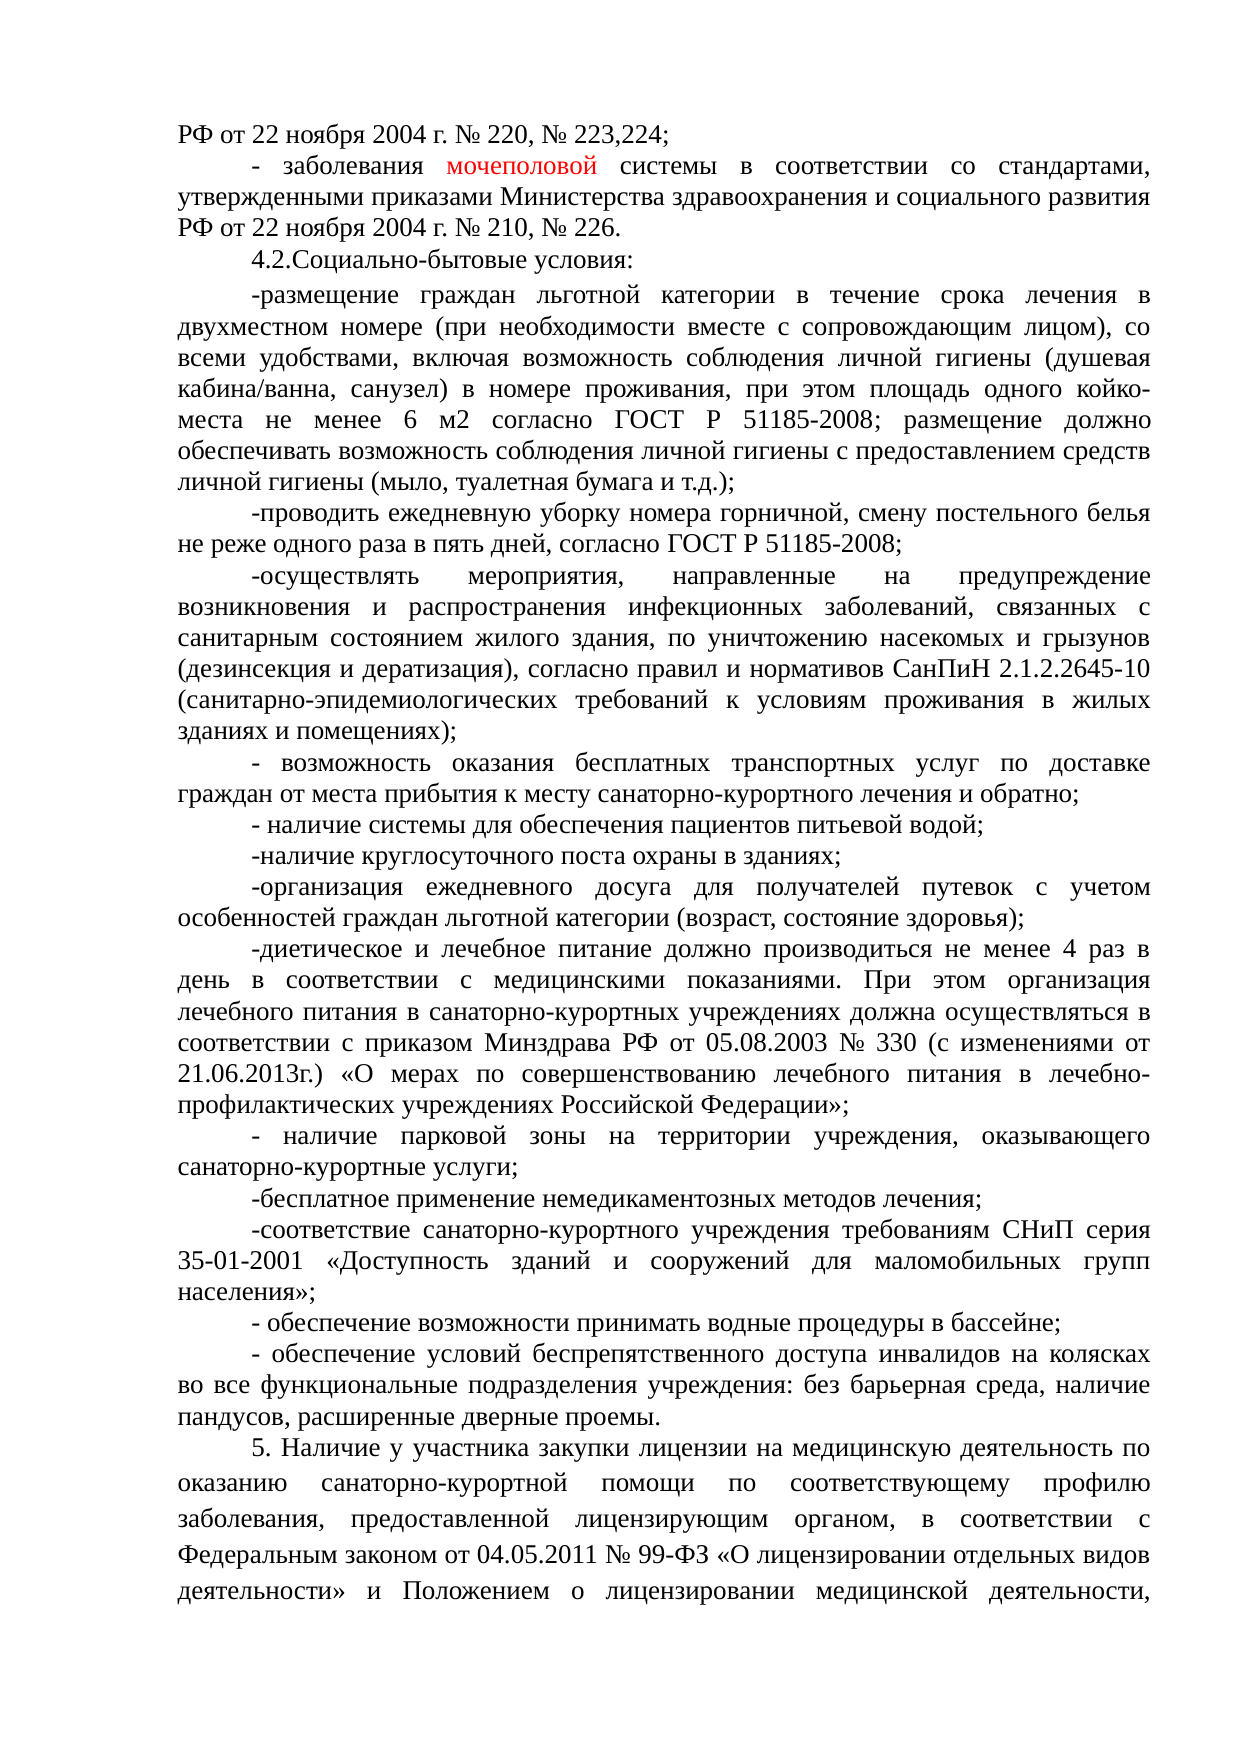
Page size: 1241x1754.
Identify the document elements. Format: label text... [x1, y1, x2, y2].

text -организация ежедневного досуга для получателей путевок с учетом особенностей граждан льготной категории (возраст, состояние здоровья); [177, 870, 1152, 932]
text -соответствие санаторно-курортного учреждения требованиям СНиП серия 35-01-2001 «Доступность зданий и сооружений для маломобильных групп населения»; [177, 1213, 1152, 1306]
text - наличие системы для обеспечения пациентов питьевой водой; [177, 808, 1152, 839]
text 4.2.Социально-бытовые условия: [177, 243, 1152, 274]
text - наличие парковой зоны на территории учреждения, оказывающего санаторно-курортные услуги; [177, 1119, 1152, 1182]
text - возможность оказания бесплатных транспортных услуг по доставке граждан от места прибытия к месту санаторно-курортного лечения и обратно; [177, 746, 1152, 808]
text - заболевания мочеполовой системы в соответствии со стандартами, утвержденными приказами Министерства здравоохранения и социального развития РФ от 22 ноября 2004 г. № 210, № 226. [177, 149, 1152, 243]
text -наличие круглосуточного поста охраны в зданиях; [177, 839, 1152, 870]
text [177, 118, 1152, 149]
text -диетическое и лечебное питание должно производиться не менее 4 раз в день в соответствии с медицинскими показаниями. При этом организация лечебного питания в санаторно-курортных учреждениях должна осуществляться в соответствии с приказом Минздрава РФ от 05.08.2003 № 330 (с изменениями от 21.06.2013г.) «О мерах по совершенствованию лечебного питания в лечебно-профилактических учреждениях Российской Федерации»; [177, 932, 1152, 1119]
text - обеспечение условий беспрепятственного доступа инвалидов на колясках во все функциональные подразделения учреждения: без барьерная среда, наличие пандусов, расширенные дверные проемы. [177, 1337, 1152, 1431]
text -размещение граждан льготной категории в течение срока лечения в двухместном номере (при необходимости вместе с сопровождающим лицом), со всеми удобствами, включая возможность соблюдения личной гигиены (душевая кабина/ванна, санузел) в номере проживания, при этом площадь одного койко-места не менее 6 м2 согласно ГОСТ Р 51185-2008; размещение должно обеспечивать возможность соблюдения личной гигиены с предоставлением средств личной гигиены (мыло, туалетная бумага и т.д.); [177, 278, 1152, 496]
text -осуществлять мероприятия, направленные на предупреждение возникновения и распространения инфекционных заболеваний, связанных с санитарным состоянием жилого здания, по уничтожению насекомых и грызунов (дезинсекция и дератизация), согласно правил и нормативов СанПиН 2.1.2.2645-10 (санитарно-эпидемиологических требований к условиям проживания в жилых зданиях и помещениях); [177, 559, 1152, 746]
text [177, 1431, 1152, 1605]
text - обеспечение возможности принимать водные процедуры в бассейне; [177, 1306, 1152, 1337]
text -проводить ежедневную уборку номера горничной, смену постельного белья не реже одного раза в пять дней, согласно ГОСТ Р 51185-2008; [177, 496, 1152, 559]
text -бесплатное применение немедикаментозных методов лечения; [177, 1182, 1152, 1213]
